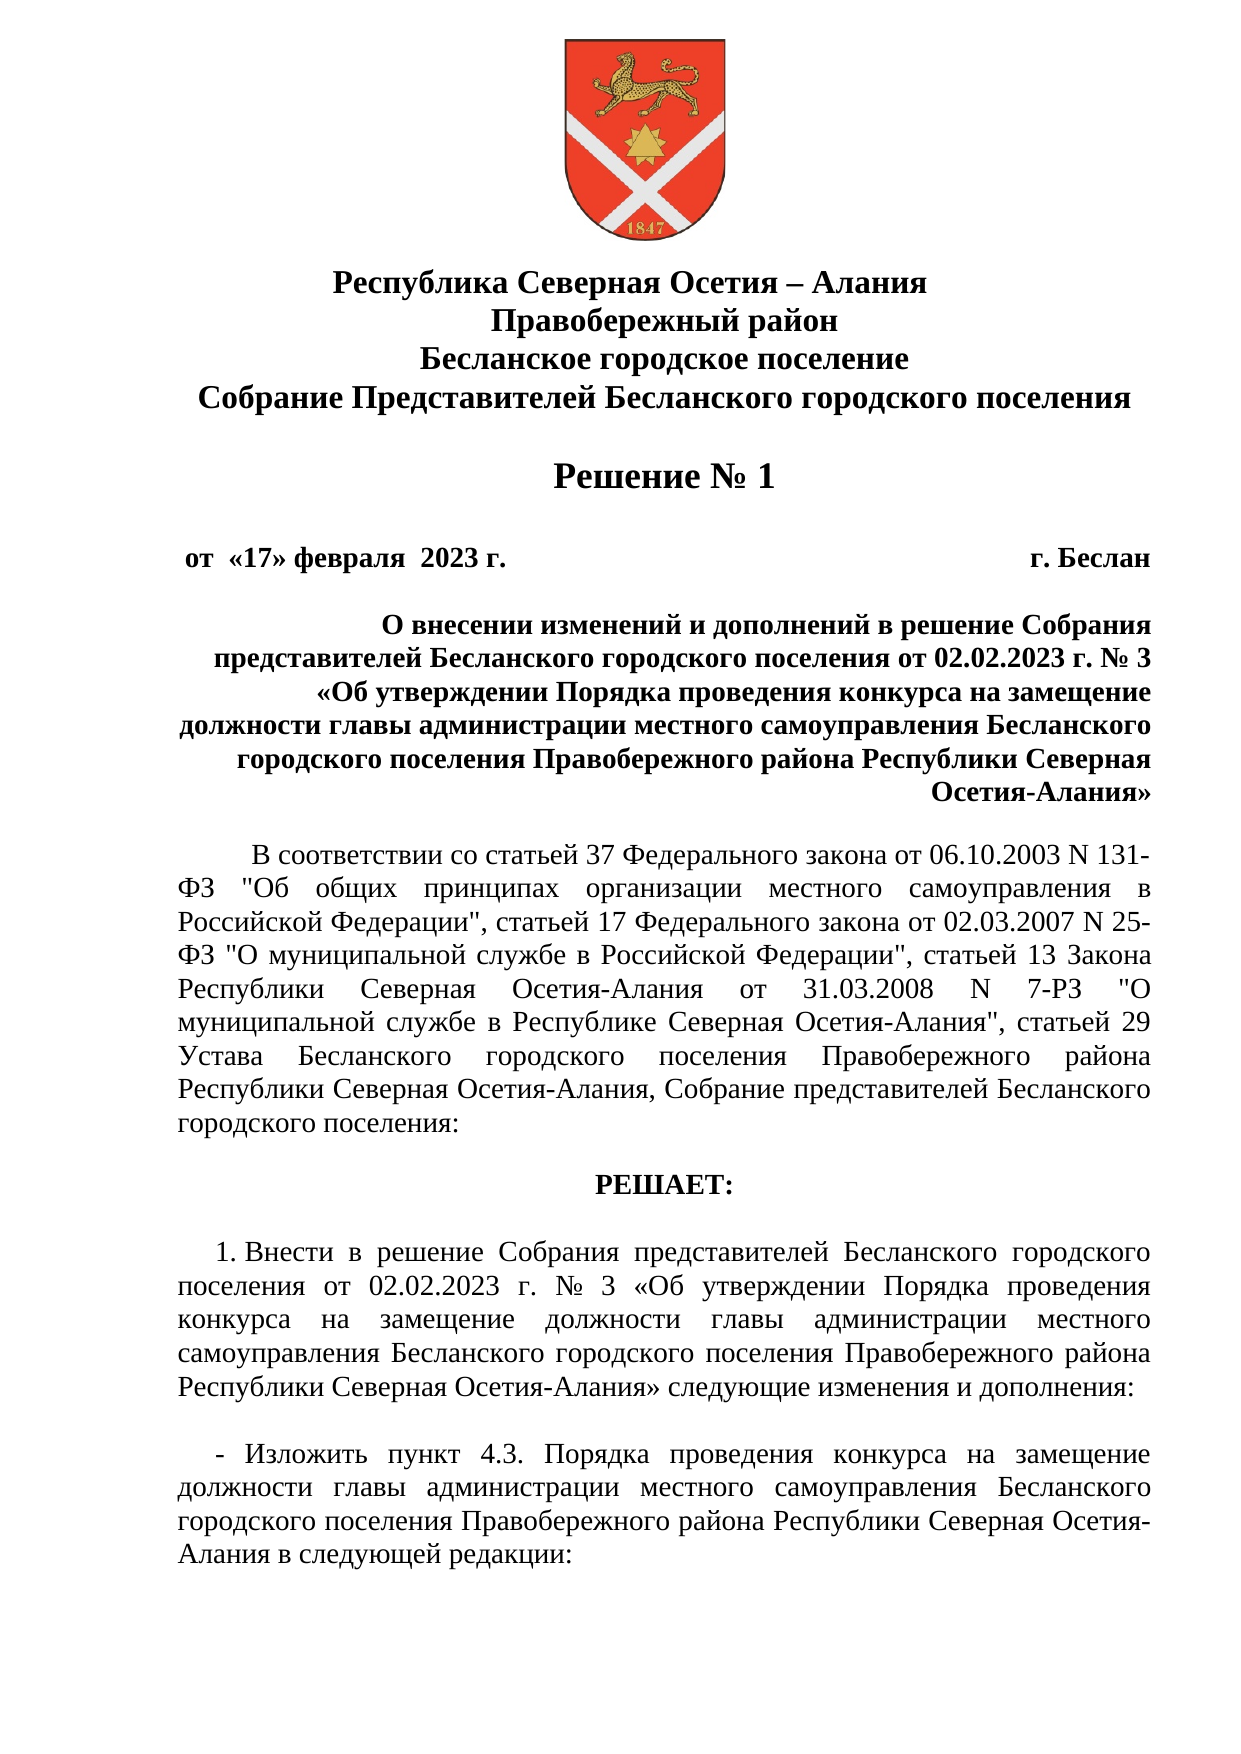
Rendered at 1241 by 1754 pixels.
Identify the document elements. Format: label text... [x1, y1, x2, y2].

text Бесланское городское поселение [177, 338, 1152, 377]
text О внесении изменений и дополнений в решение Собрания представителей Бесланского городского поселения от 02.02.2023 г. № 3 «Об утверждении Порядка проведения конкурса на замещение должности главы администрации местного самоуправления Бесланского городского поселения Правобережного района Республики Северная Осетия-Алания» [177, 607, 1152, 808]
text - Изложить пункт 4.3. Порядка проведения конкурса на замещение должности главы администрации местного самоуправления Бесланского городского поселения Правобережного района Республики Северная Осетия-Алания в следующей редакции: [177, 1436, 1152, 1570]
text от «17» февраля 2023 г. г. Беслан [177, 540, 1152, 573]
text РЕШАЕТ: [177, 1167, 1152, 1201]
text В соответствии со статьей 37 Федерального закона от 06.10.2003 N 131-ФЗ "Об общих принципах организации местного самоуправления в Российской Федерации", статьей 17 Федерального закона от 02.03.2007 N 25-ФЗ "О муниципальной службе в Российской Федерации", статьей 13 Закона Республики Северная Осетия-Алания от 31.03.2008 N 7-РЗ "О муниципальной службе в Республике Северная Осетия-Алания", статьей 29 Устава Бесланского городского поселения Правобережного района Республики Северная Осетия-Алания, Собрание представителей Бесланского городского поселения: [177, 837, 1152, 1139]
text Решение № 1 [177, 453, 1152, 497]
text Республика Северная Осетия – Аланияроект [177, 262, 1152, 300]
text Собрание Представителей Бесланского городского поселения [177, 377, 1152, 415]
list Внести в решение Собрания представителей Бесланского городского поселения от 02.02.2023 г. № 3 «Об утверждении Порядка проведения конкурса на замещение должности главы администрации местного самоуправления Бесланского городского поселения Правобережного района Республики Северная Осетия-Алания» следующие изменения и дополнения: [177, 1234, 1152, 1402]
text Правобережный район [177, 300, 1152, 338]
picture [564, 39, 726, 241]
